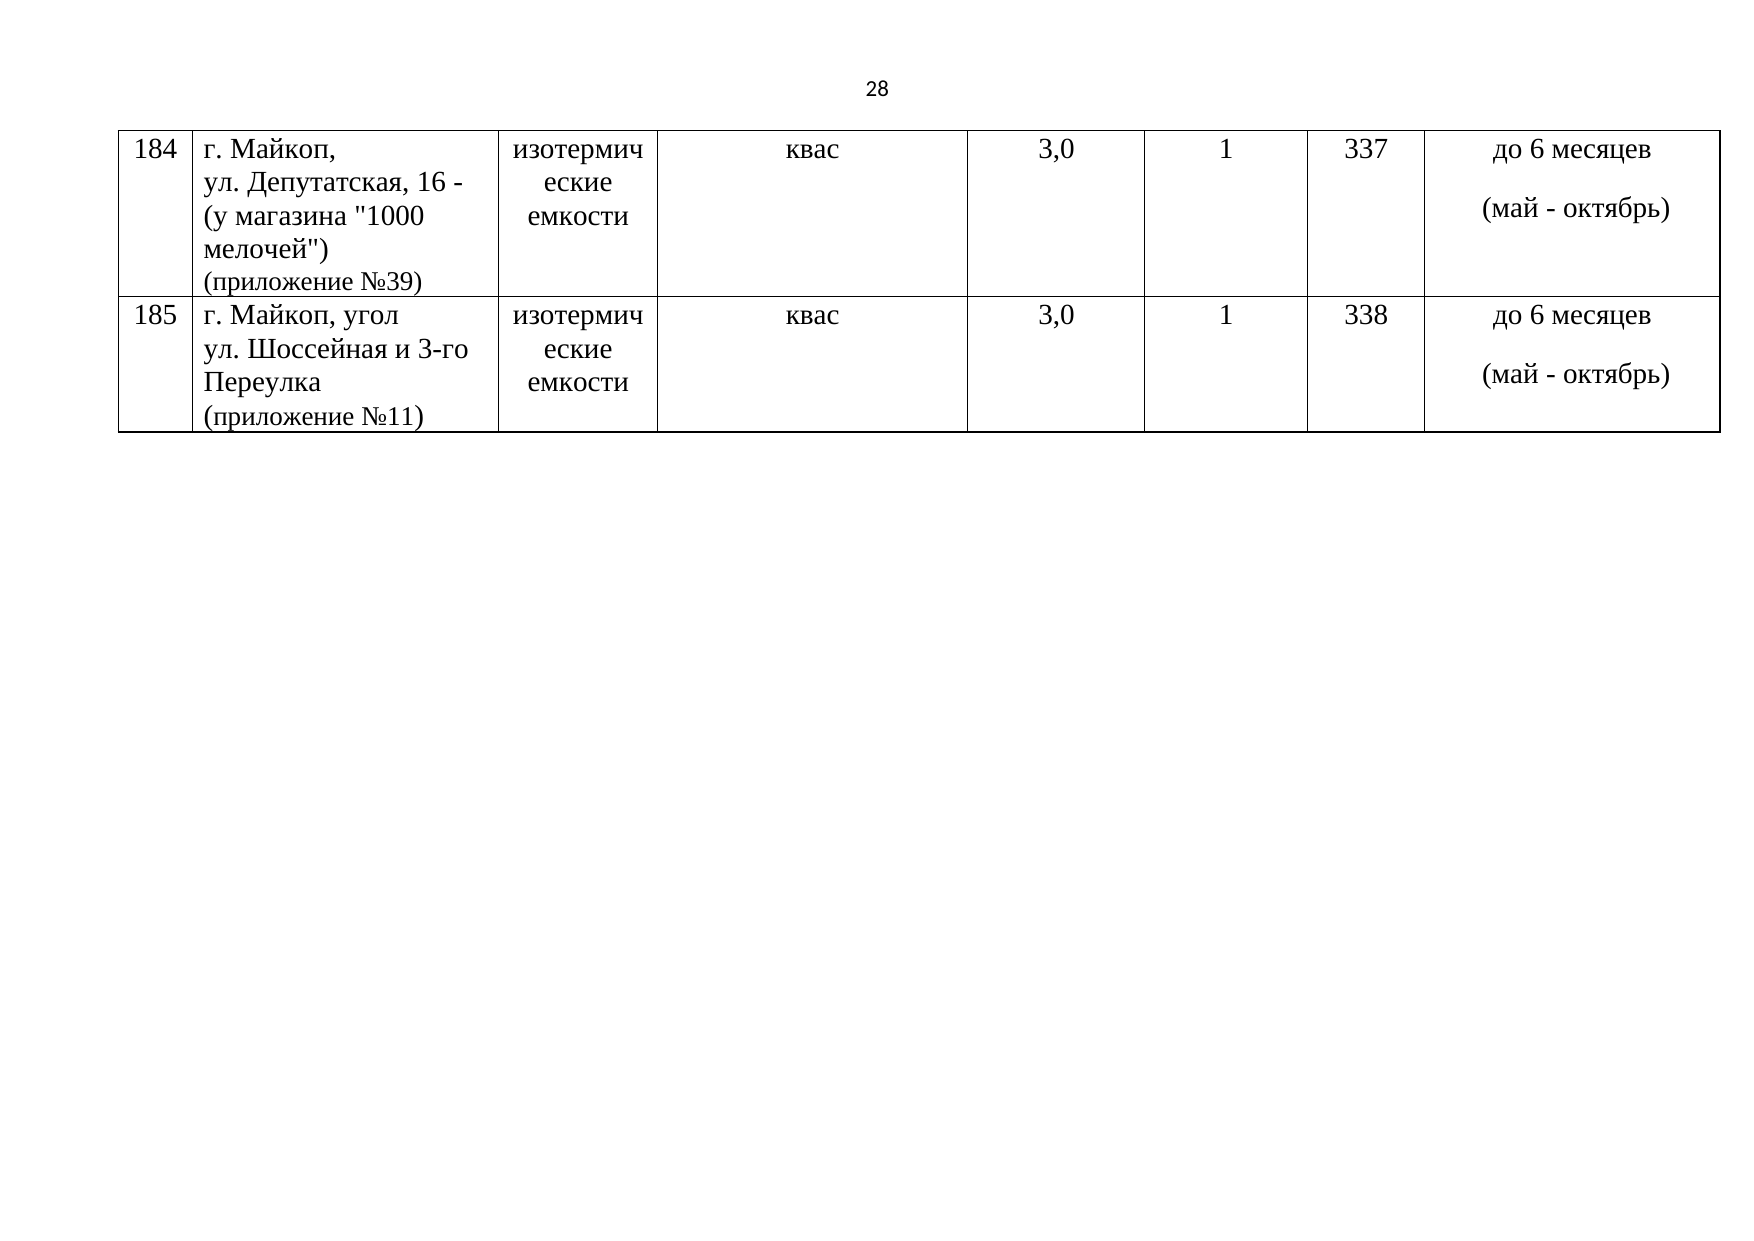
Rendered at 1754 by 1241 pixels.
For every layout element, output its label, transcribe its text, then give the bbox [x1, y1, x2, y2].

table_cell изотермические емкости [499, 297, 657, 431]
table_cell 338 [1308, 297, 1424, 431]
table_cell г. Майкоп, угол ул. Шоссейная и 3-го Переулка (приложение №11) [193, 297, 498, 431]
table_cell 185 [119, 297, 192, 431]
table_cell квас [658, 131, 967, 296]
table_cell г. Майкоп, ул. Депутатская, 16 - (у магазина "1000 мелочей") (приложение №39) [193, 131, 498, 296]
table_cell до 6 месяцев (май - октябрь) [1425, 297, 1719, 431]
table_cell 1 [1145, 131, 1307, 296]
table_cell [1425, 131, 1719, 296]
table_cell 1 [1145, 297, 1307, 431]
table_cell 337 [1308, 131, 1424, 296]
table_cell 184 [119, 131, 192, 296]
table_cell 3,0 [968, 131, 1144, 296]
table_cell 3,0 [968, 297, 1144, 431]
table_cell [499, 131, 657, 296]
table_cell квас [658, 297, 967, 431]
